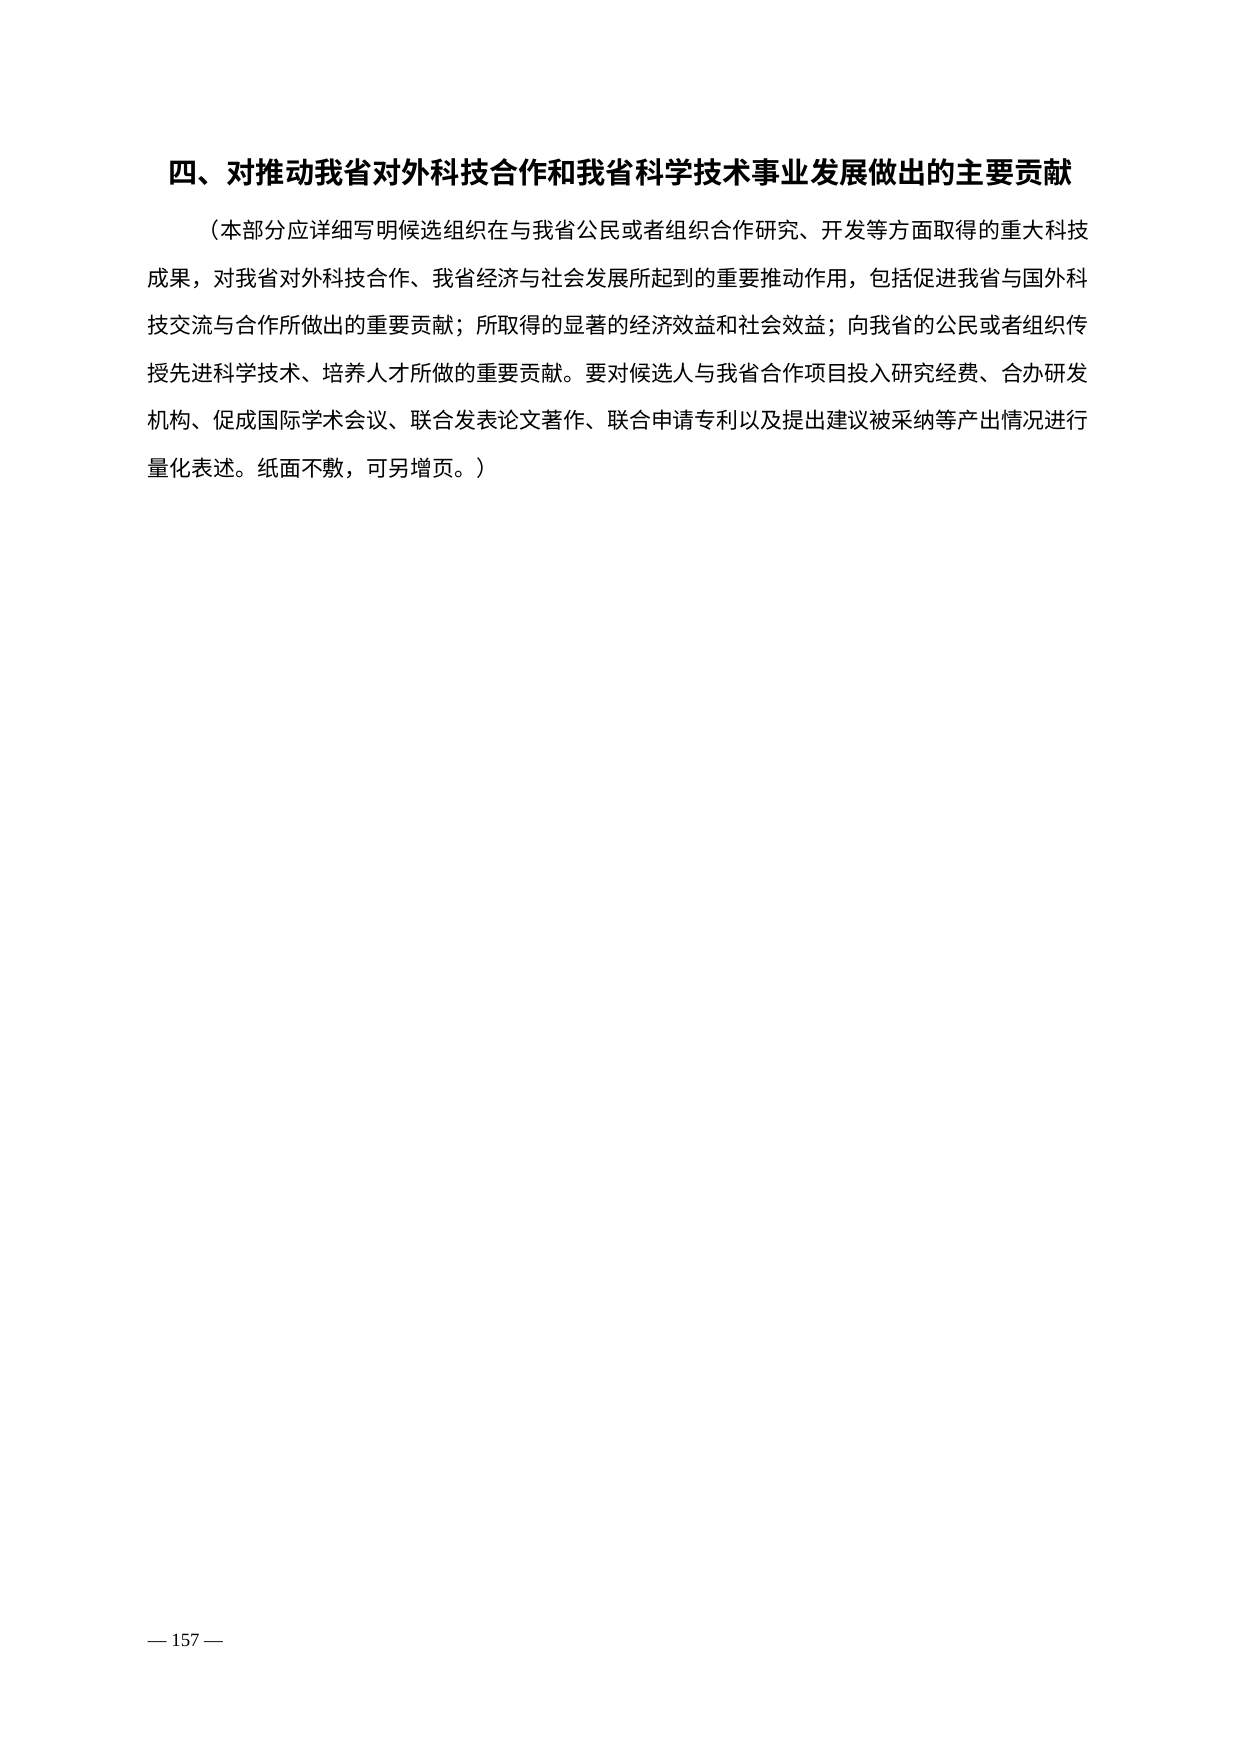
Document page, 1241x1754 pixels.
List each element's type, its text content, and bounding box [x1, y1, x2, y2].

text 四、对推动我省对外科技合作和我省科学技术事业发展做出的主要贡献 [148, 150, 1092, 192]
text （本部分应详细写明候选组织在与我省公民或者组织合作研究、开发等方面取得的重大科技成果，对我省对外科技合作、我省经济与社会发展所起到的重要推动作用，包括促进我省与国外科技交流与合作所做出的重要贡献；所取得的显著的经济效益和社会效益；向我省的公民或者组织传授先进科学技术、培养人才所做的重要贡献。要对候选人与我省合作项目投入研究经费、合办研发机构、促成国际学术会议、联合发表论文著作、联合申请专利以及提出建议被采纳等产出情况进行量化表述。纸面不敷，可另增页。） [148, 213, 1092, 483]
